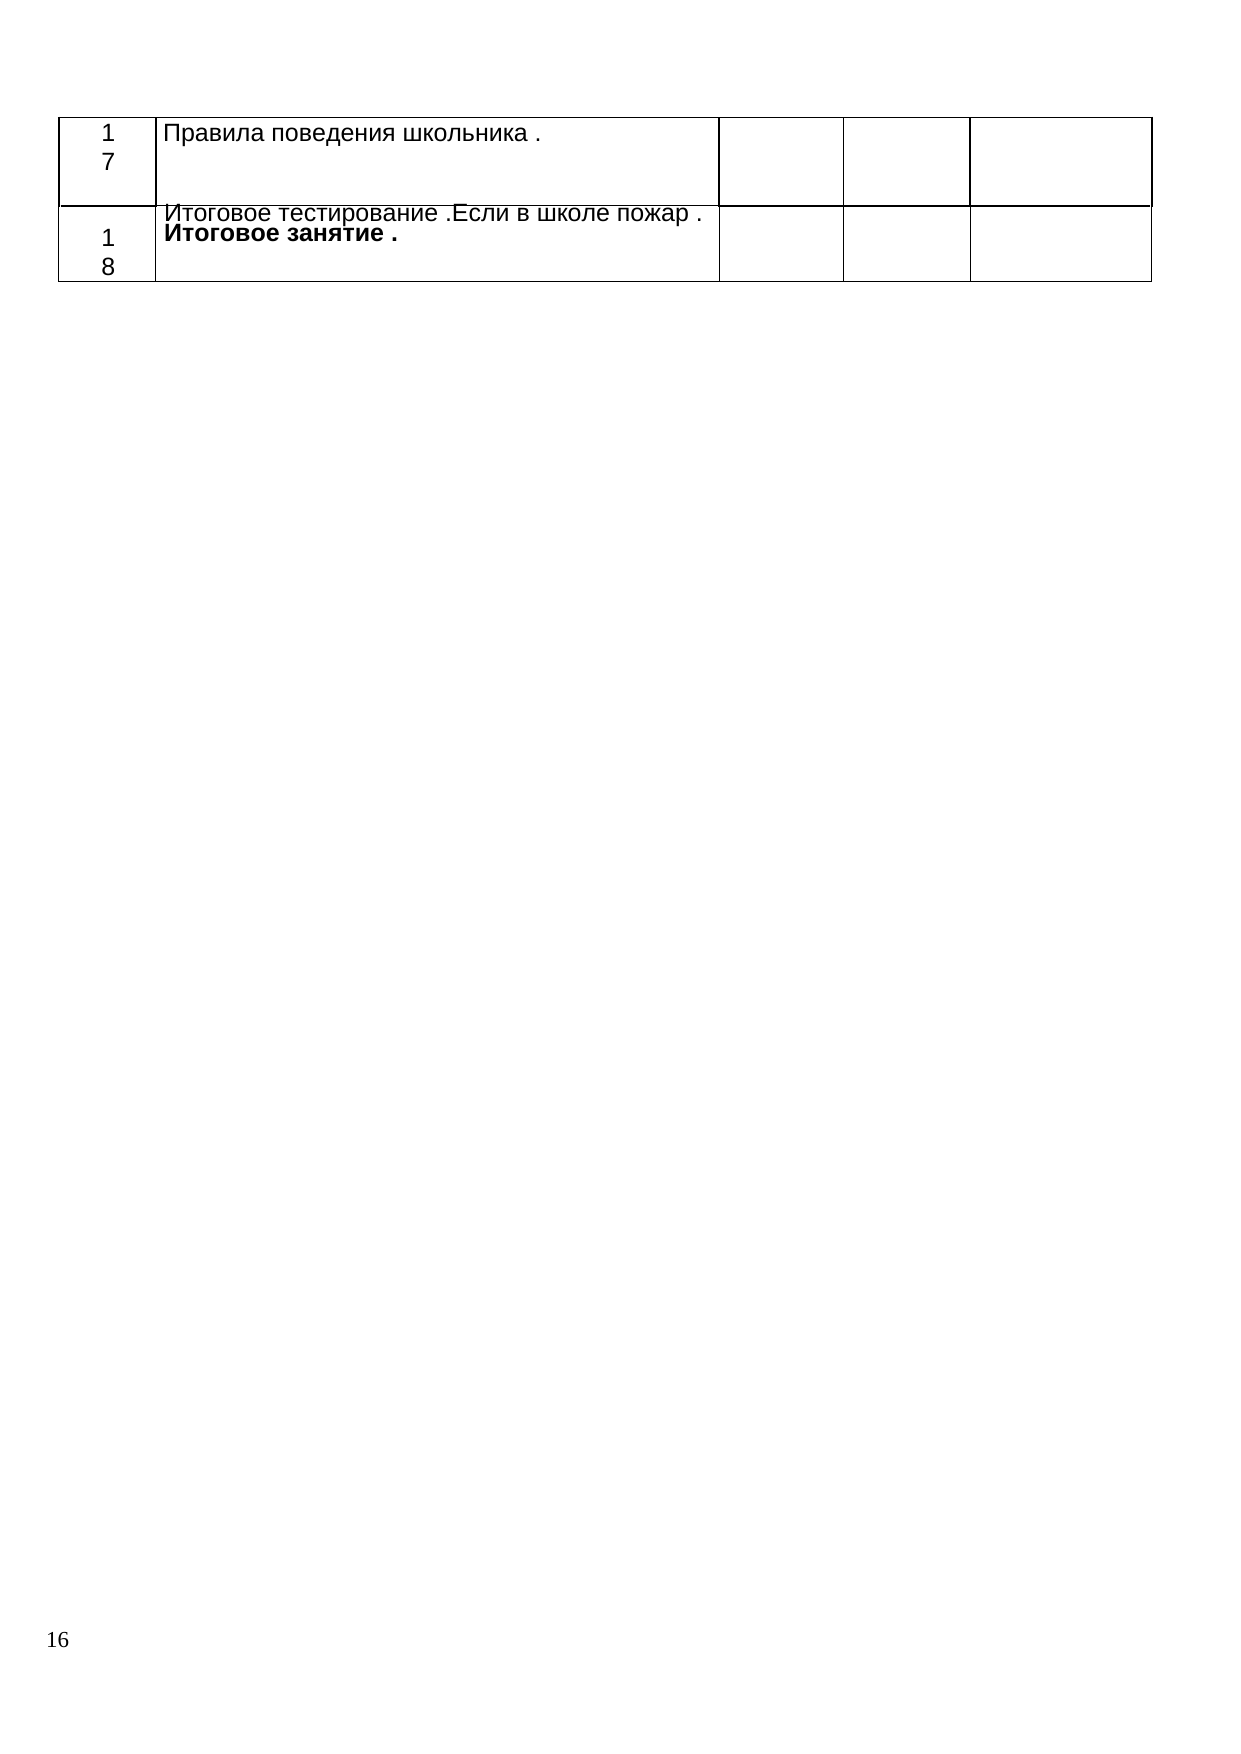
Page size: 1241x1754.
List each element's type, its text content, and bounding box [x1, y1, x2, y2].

table_cell 18 [59, 206, 155, 281]
table_header [720, 118, 843, 205]
table_header Правила поведения школьника . [157, 118, 718, 205]
table_cell Итоговое тестирование .Если в школе пожар . Итоговое занятие . [156, 206, 719, 281]
table_header [971, 118, 1151, 205]
table_cell [971, 205, 1151, 281]
table_header [844, 118, 969, 205]
table_cell [720, 207, 843, 281]
table_cell [844, 207, 970, 281]
table_header 17 [60, 118, 155, 205]
